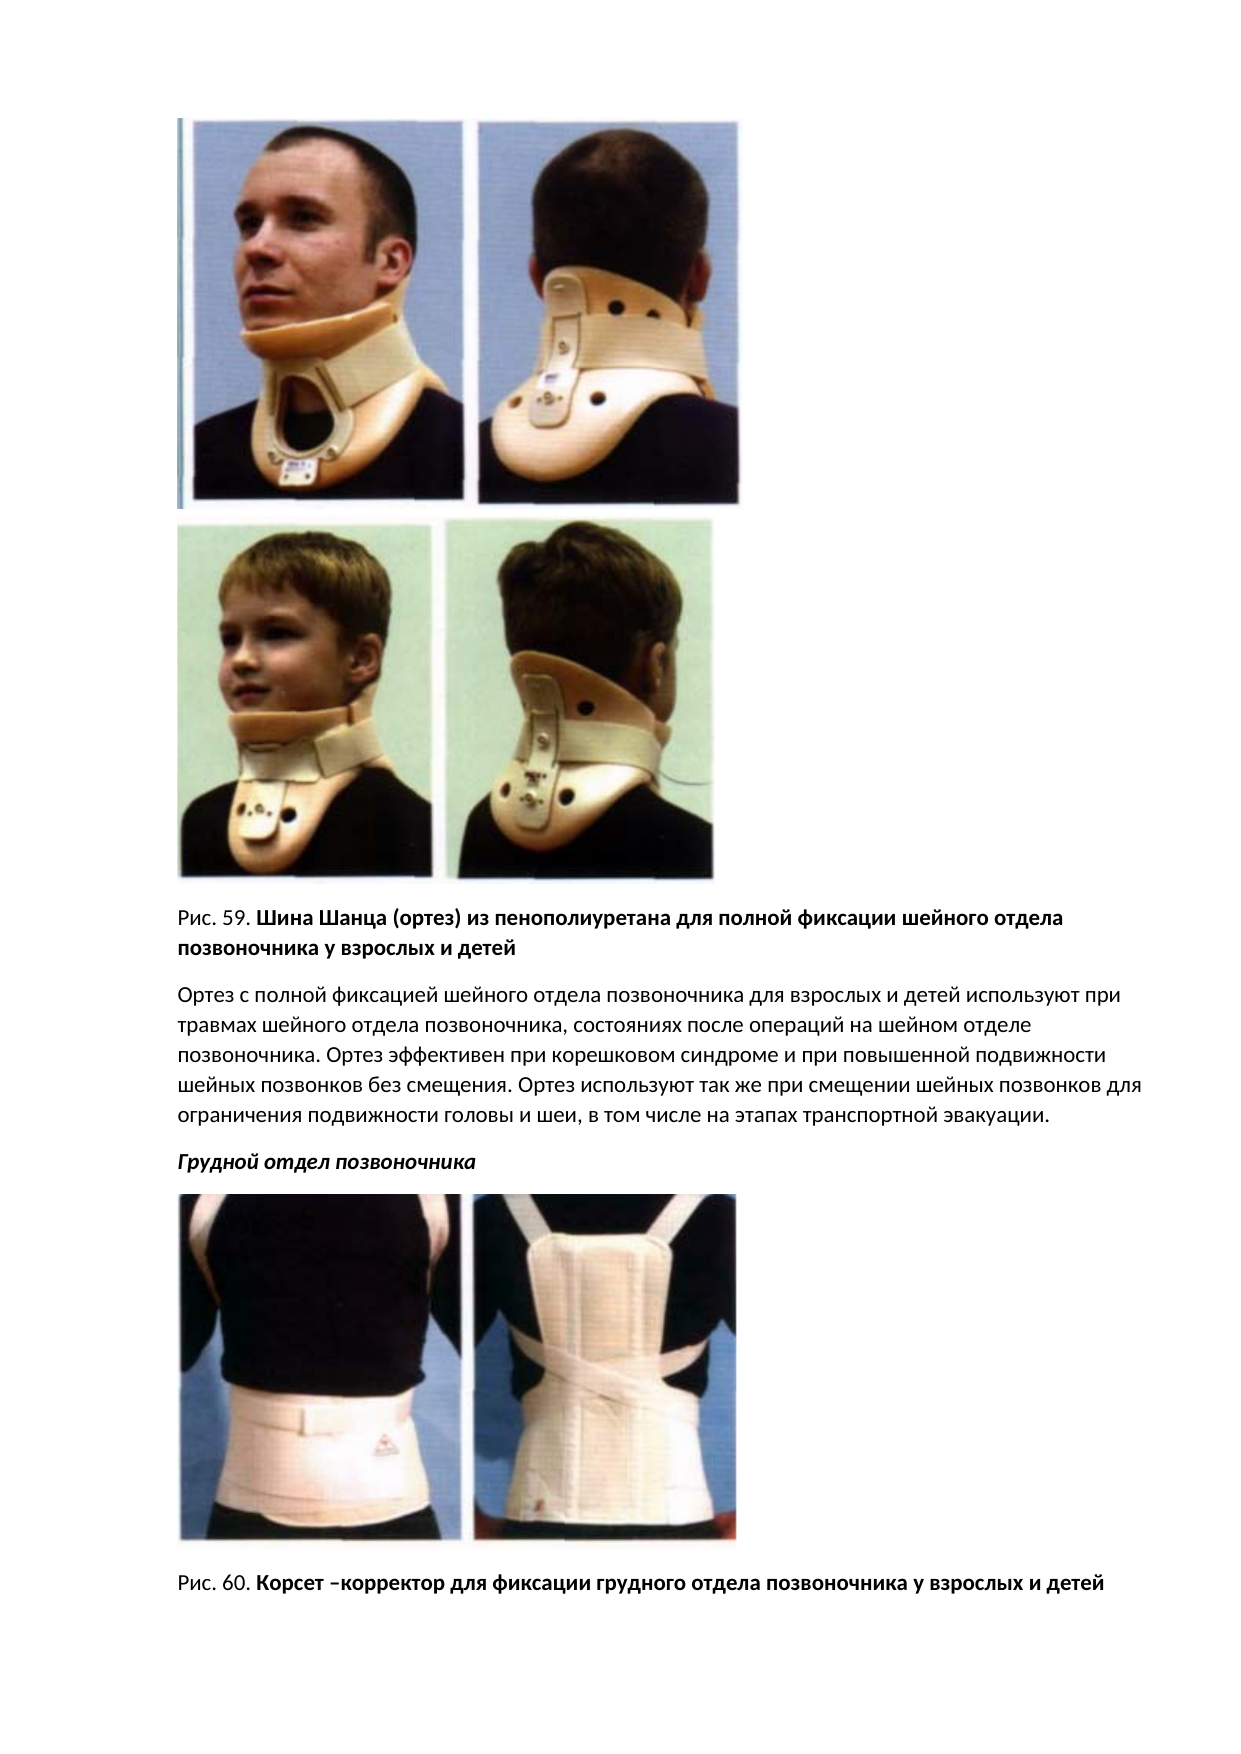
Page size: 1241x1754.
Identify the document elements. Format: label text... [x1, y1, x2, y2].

picture [177, 118, 743, 509]
text Рис. 60. Корсет –корректор для фиксации грудного отдела позвоночника у взрослых и детей [177, 1568, 1152, 1596]
text Ортез с полной фиксацией шейного отдела позвоночника для взрослых и детей используют при травмах шейного отдела позвоночника, состояниях после операций на шейном отделе позвоночника. Ортез эффективен при корешковом синдроме и при повышенной подвижности шейных позвонков без смещения. Ортез используют так же при смещении шейных позвонков для ограничения подвижности головы и шеи, в том числе на этапах транспортной эвакуации. [177, 980, 1152, 1129]
picture [177, 516, 715, 884]
text Грудной отдел позвоночника [177, 1147, 1152, 1176]
text Рис. 59. Шина Шанца (ортез) из пенополиуретана для полной фиксации шейного отдела позвоночника у взрослых и детей [177, 903, 1152, 961]
picture [177, 1194, 737, 1549]
